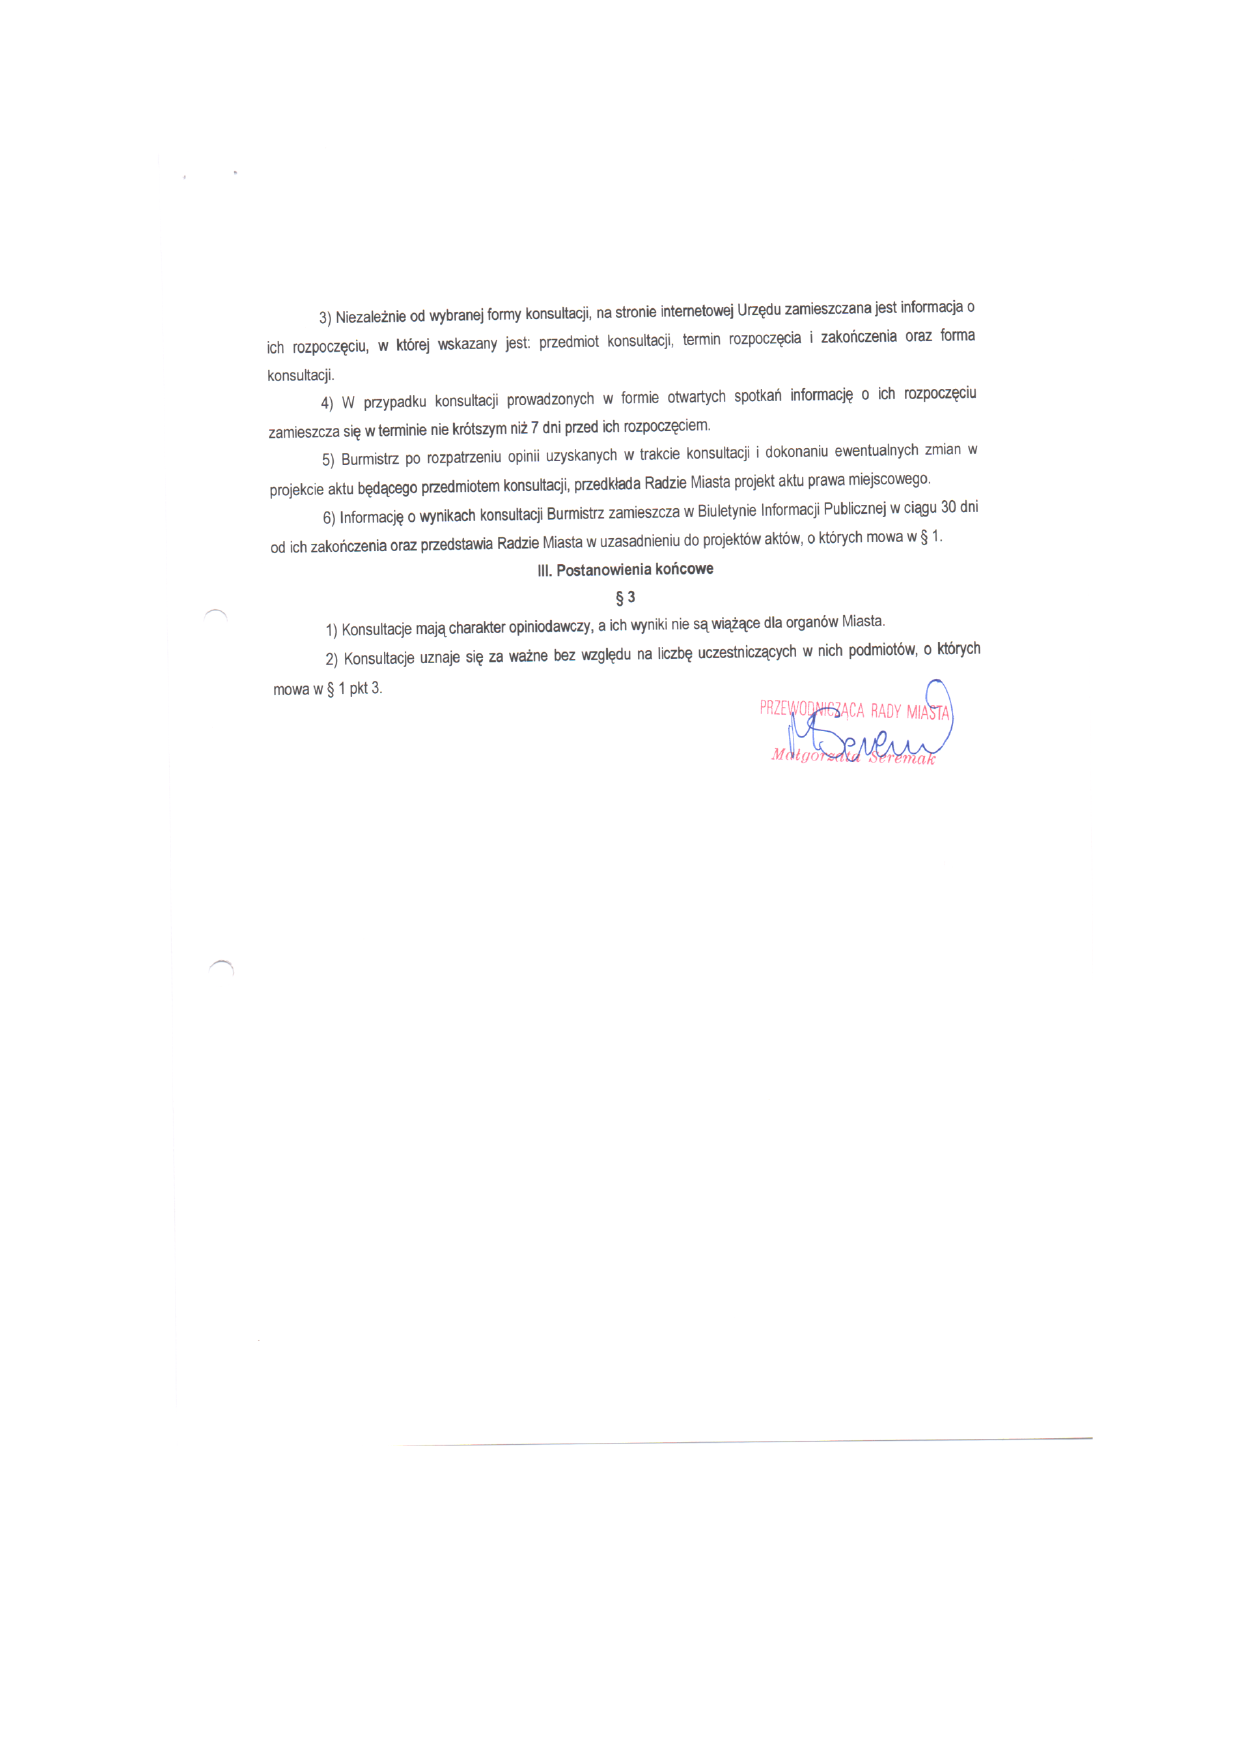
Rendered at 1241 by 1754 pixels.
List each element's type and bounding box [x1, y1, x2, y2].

picture [147, 147, 1093, 1607]
